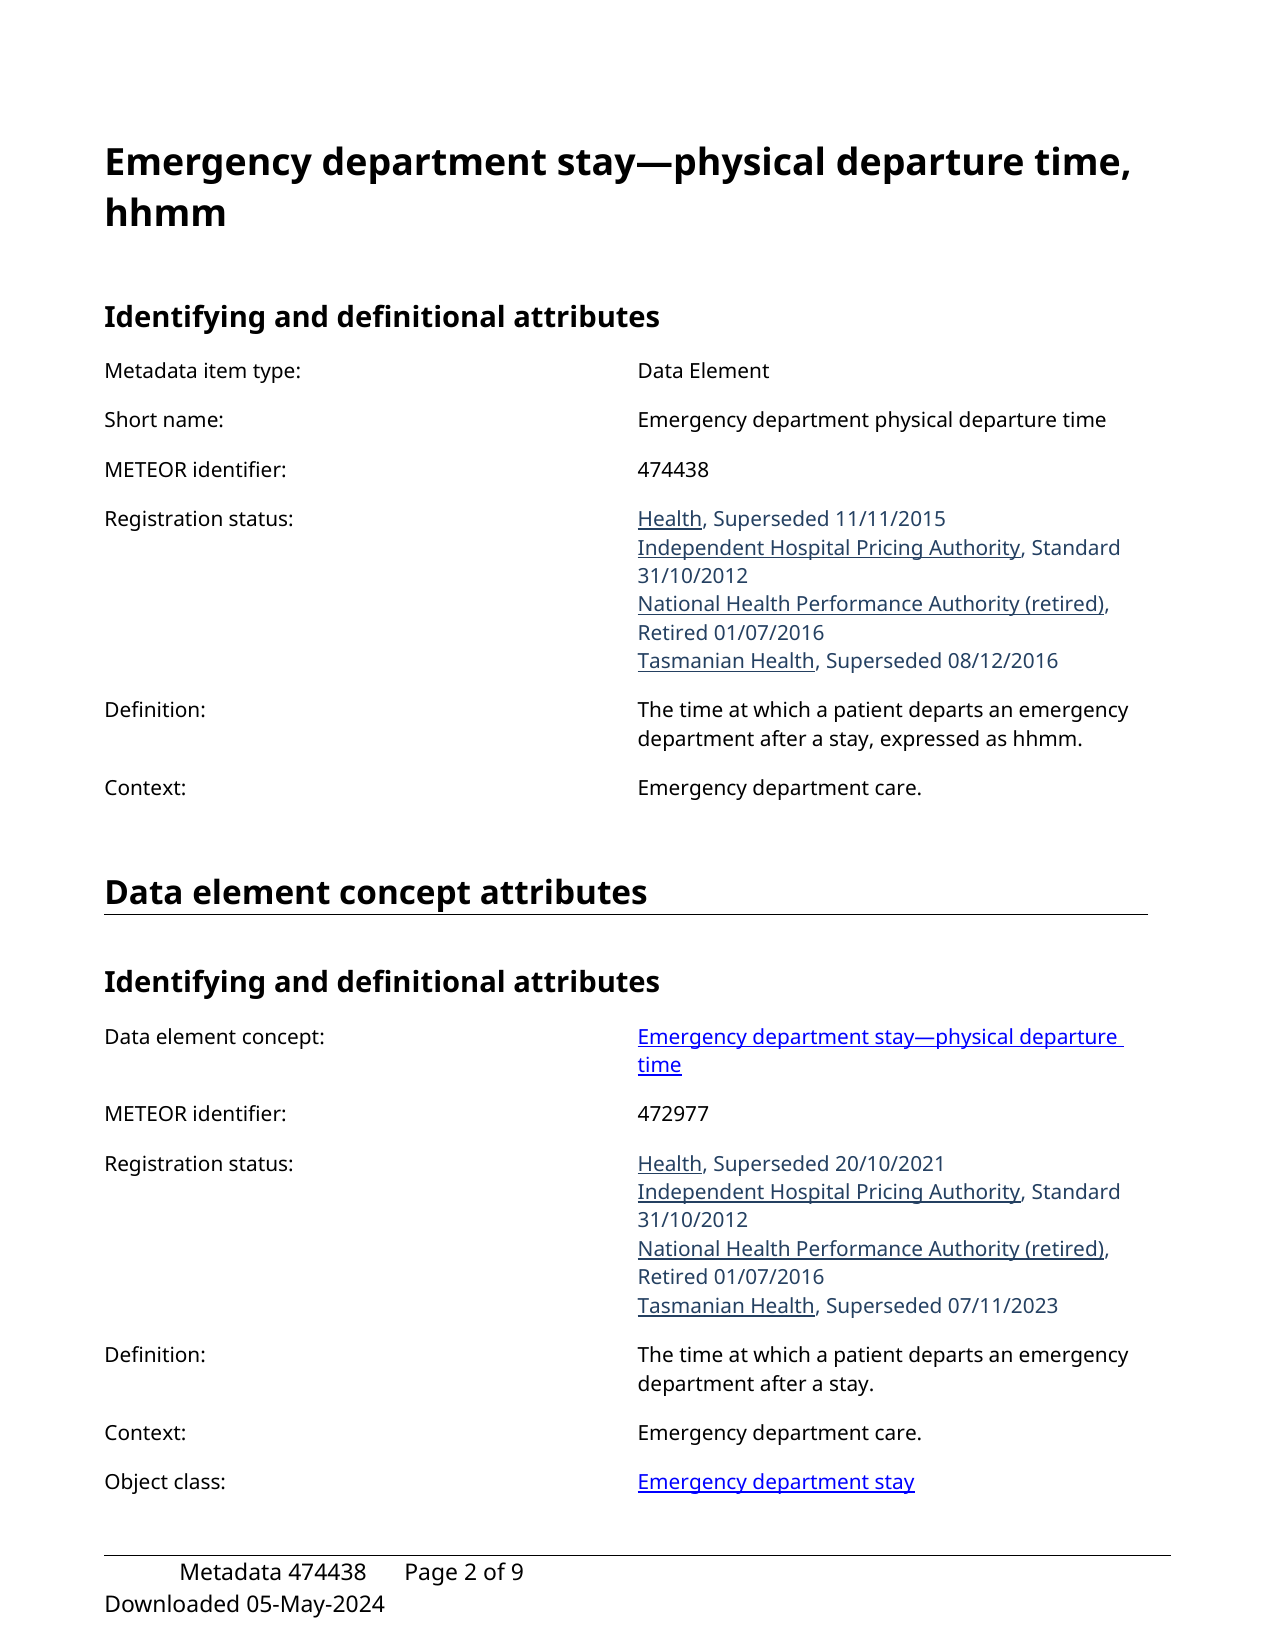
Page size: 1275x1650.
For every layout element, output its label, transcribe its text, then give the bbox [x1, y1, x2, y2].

table_header Identifying and definitional attributes [93, 250, 1159, 346]
table_cell Context: [93, 1408, 626, 1457]
table_cell 472977 [626, 1089, 1159, 1138]
table_cell Health, Superseded 11/11/2015 Independent Hospital Pricing Authority, Standard 31/10/2012 National Health Performance Authority (retired), Retired 01/07/2016 Tasmanian Health, Superseded 08/12/2016 [626, 494, 1159, 685]
table_cell Short name: [93, 395, 626, 444]
table_cell Data Element [626, 346, 1159, 395]
table_cell Emergency department care. [626, 1408, 1159, 1457]
table_cell Emergency department stay [626, 1457, 1159, 1506]
table_cell Context: [93, 763, 626, 812]
table_cell Registration status: [93, 494, 626, 685]
table_cell The time at which a patient departs an emergency department after a stay, expressed as hhmm. [626, 685, 1159, 763]
table_cell 474438 [626, 445, 1159, 494]
subtitle Emergency department stay—physical departure time, hhmm [104, 135, 1171, 237]
table_cell Data element concept: [93, 1011, 626, 1089]
table_cell Emergency department physical departure time [626, 395, 1159, 444]
table_cell Emergency department stay—physical departure time [626, 1011, 1159, 1089]
table_cell Health, Superseded 20/10/2021 Independent Hospital Pricing Authority, Standard 31/10/2012 National Health Performance Authority (retired), Retired 01/07/2016 Tasmanian Health, Superseded 07/11/2023 [626, 1138, 1159, 1330]
table_cell Emergency department care. [626, 763, 1159, 812]
table_cell Registration status: [93, 1138, 626, 1330]
table_cell Object class: [93, 1457, 626, 1506]
table_cell Definition: [93, 1330, 626, 1407]
table_cell METEOR identifier: [93, 445, 626, 494]
table_cell Identifying and definitional attributes [93, 915, 1159, 1011]
table_cell METEOR identifier: [93, 1089, 626, 1138]
table_header Data element concept attributes [93, 844, 1159, 915]
table_cell Metadata item type: [93, 346, 626, 395]
table_cell The time at which a patient departs an emergency department after a stay. [626, 1330, 1159, 1407]
table_cell Definition: [93, 685, 626, 763]
